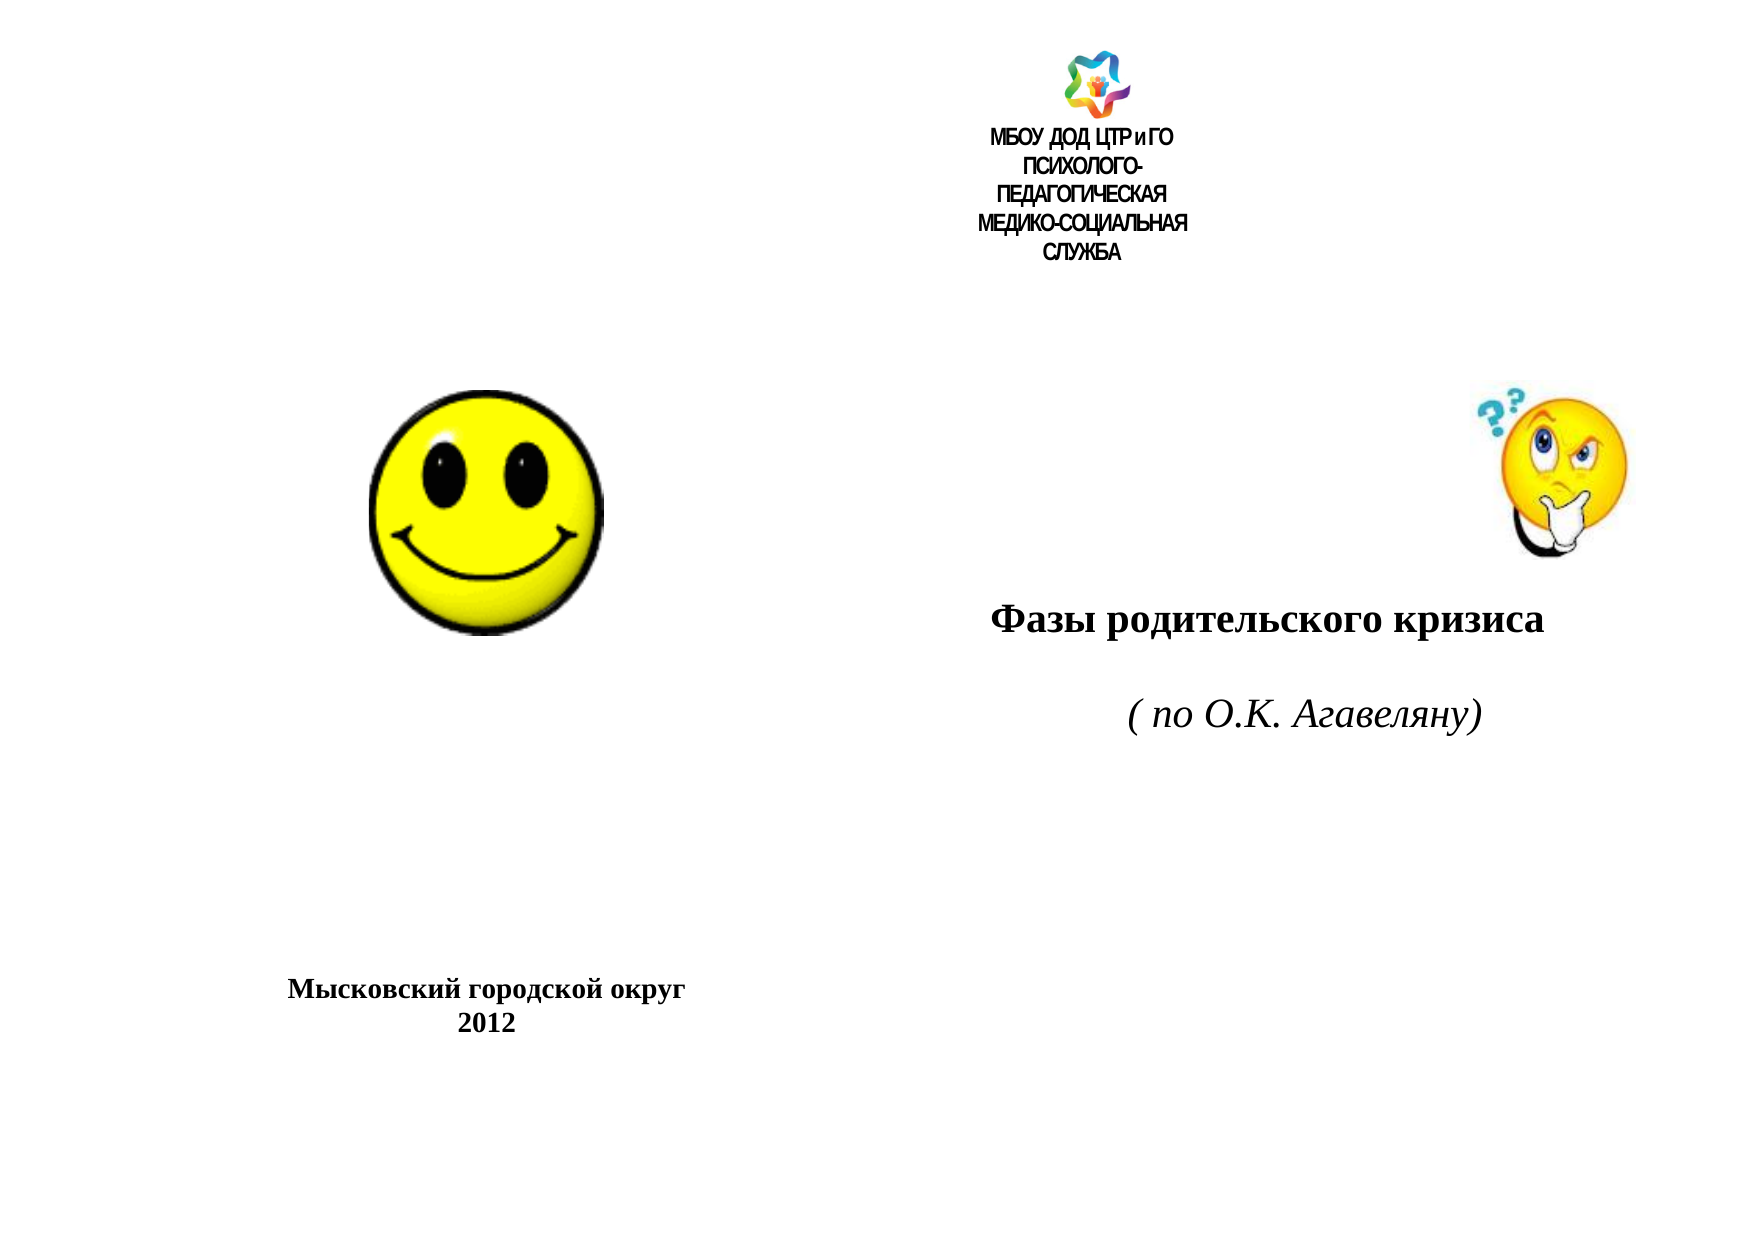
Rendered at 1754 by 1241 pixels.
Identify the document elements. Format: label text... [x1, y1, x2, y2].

text 2012 [118, 1005, 855, 1038]
picture [368, 390, 604, 636]
text Фазы родительского кризиса [899, 593, 1636, 641]
text МБОУ ДОД ЦТР и ГО [958, 122, 1208, 151]
picture [1469, 380, 1636, 560]
text ( по О.К. Агавеляну) [899, 689, 1636, 737]
text Мысковский городской округ [118, 971, 855, 1005]
text ПСИХОЛОГО-ПЕДАГОГИЧЕСКАЯ [958, 151, 1208, 208]
picture [1053, 43, 1145, 122]
text МЕДИКО-СОЦИАЛЬНАЯ СЛУЖБА [958, 208, 1208, 265]
